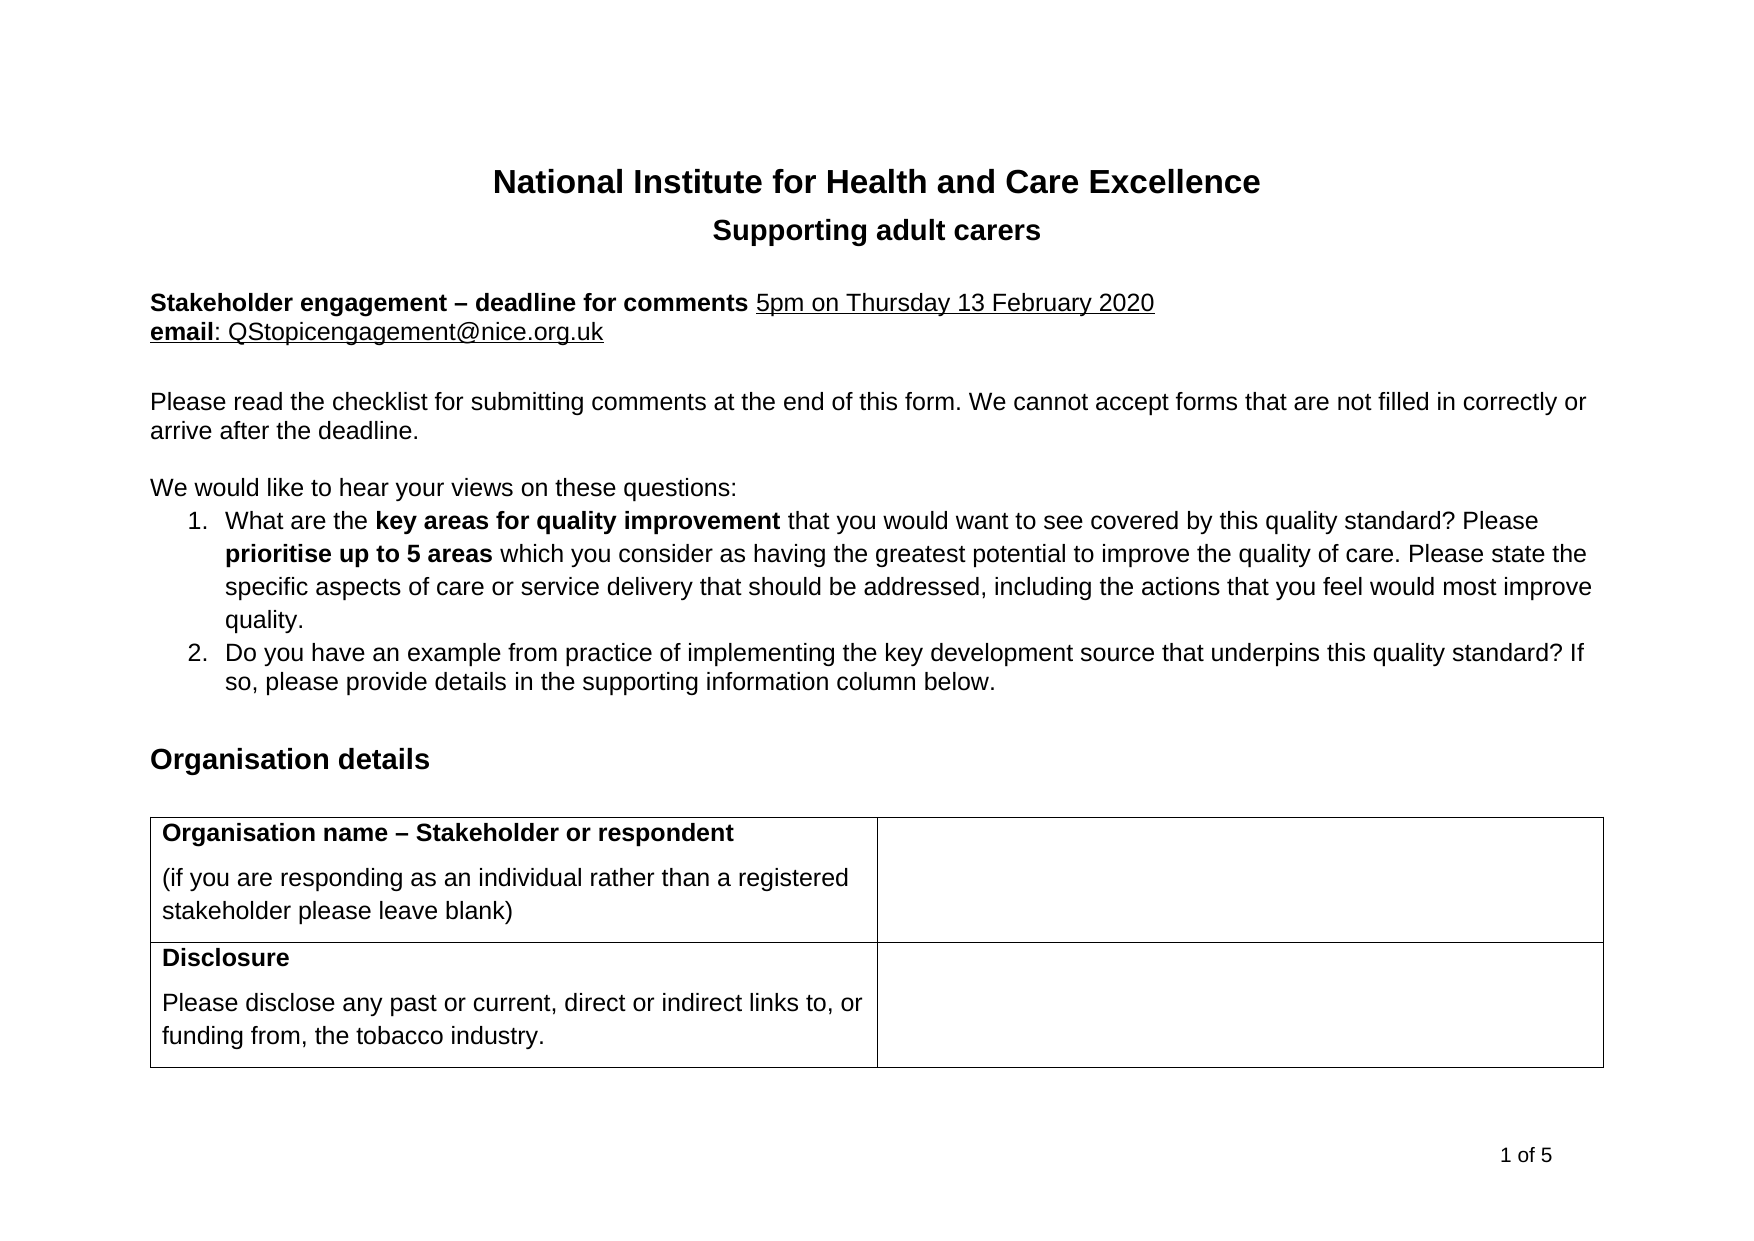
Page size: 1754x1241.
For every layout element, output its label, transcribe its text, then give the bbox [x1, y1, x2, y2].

text Please read the checklist for submitting comments at the end of this form. We cannot accept forms that are not filled in correctly or arrive after the deadline. [150, 387, 1604, 444]
subtitle Supporting adult carers [150, 213, 1604, 247]
text We would like to hear your views on these questions: [150, 473, 1604, 502]
title National Institute for Health and Care Excellence [150, 162, 1604, 201]
table_cell [878, 943, 1603, 1067]
table_header [878, 818, 1603, 942]
text email: QStopicengagement@nice.org.uk [150, 317, 1604, 346]
subtitle Organisation details [150, 742, 1604, 775]
table_cell Disclosure Please disclose any past or current, direct or indirect links to, or funding from, the tobacco industry. [151, 943, 877, 1067]
list Do you have an example from practice of implementing the key development source that underpins this quality standard? If so, please provide details in the supporting information column below. [187, 638, 1604, 696]
text Stakeholder engagement – deadline for comments 5pm on Thursday 13 February 2020 [150, 288, 1604, 317]
list What are the key areas for quality improvement that you would want to see covered by this quality standard? Please prioritise up to 5 areas which you consider as having the greatest potential to improve the quality of care. Please state the specific aspects of care or service delivery that should be addressed, including the actions that you feel would most improve quality. [187, 506, 1604, 634]
table_header Organisation name – Stakeholder or respondent (if you are responding as an individual rather than a registered stakeholder please leave blank) [151, 818, 877, 942]
